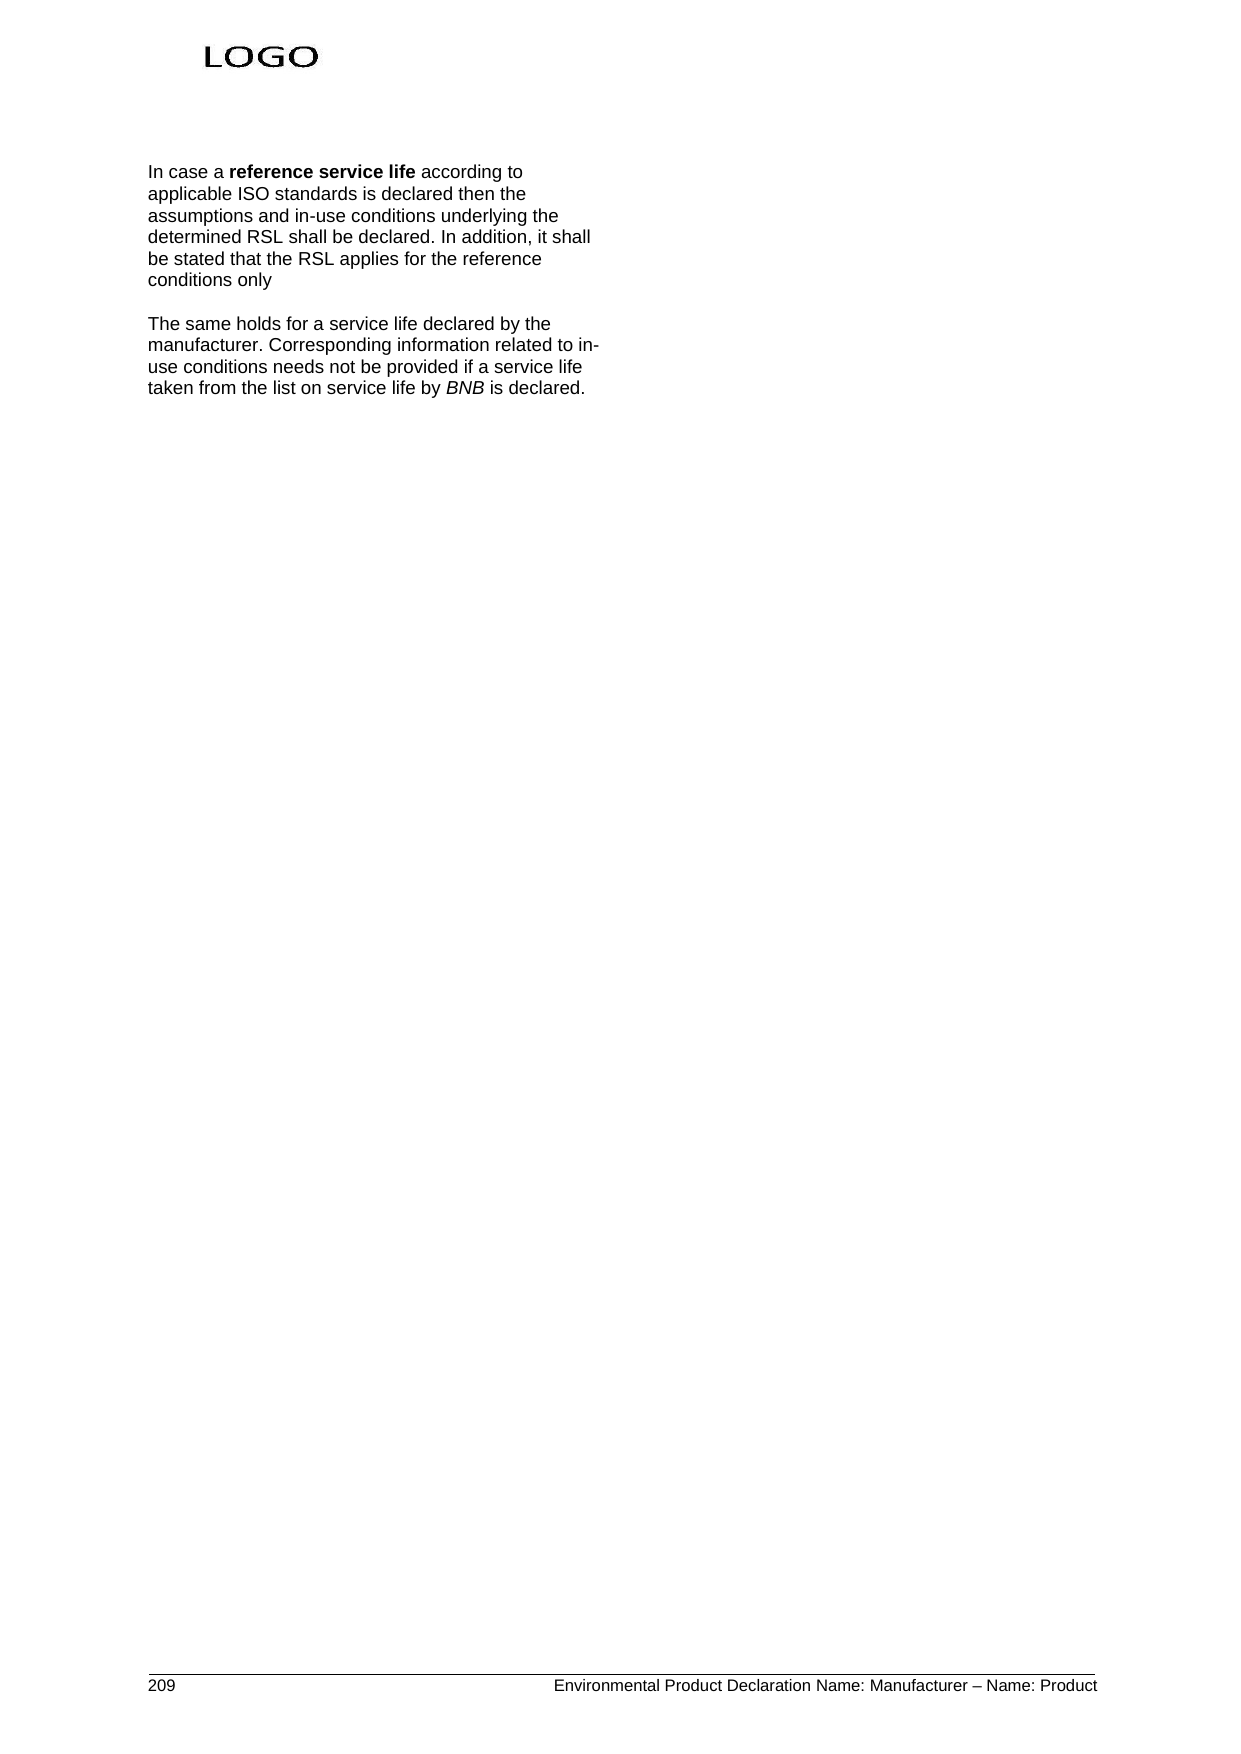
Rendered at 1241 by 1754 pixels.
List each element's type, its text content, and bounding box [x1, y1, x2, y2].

picture [148, 13, 623, 102]
text The same holds for a service life declared by the manufacturer. Corresponding information related to in-use conditions needs not be provided if a service life taken from the list on service life by BNB is declared. [148, 312, 605, 398]
text In case a reference service life according to applicable ISO standards is declared then the assumptions and in-use conditions underlying the determined RSL shall be declared. In addition, it shall be stated that the RSL applies for the reference conditions only [148, 140, 605, 291]
